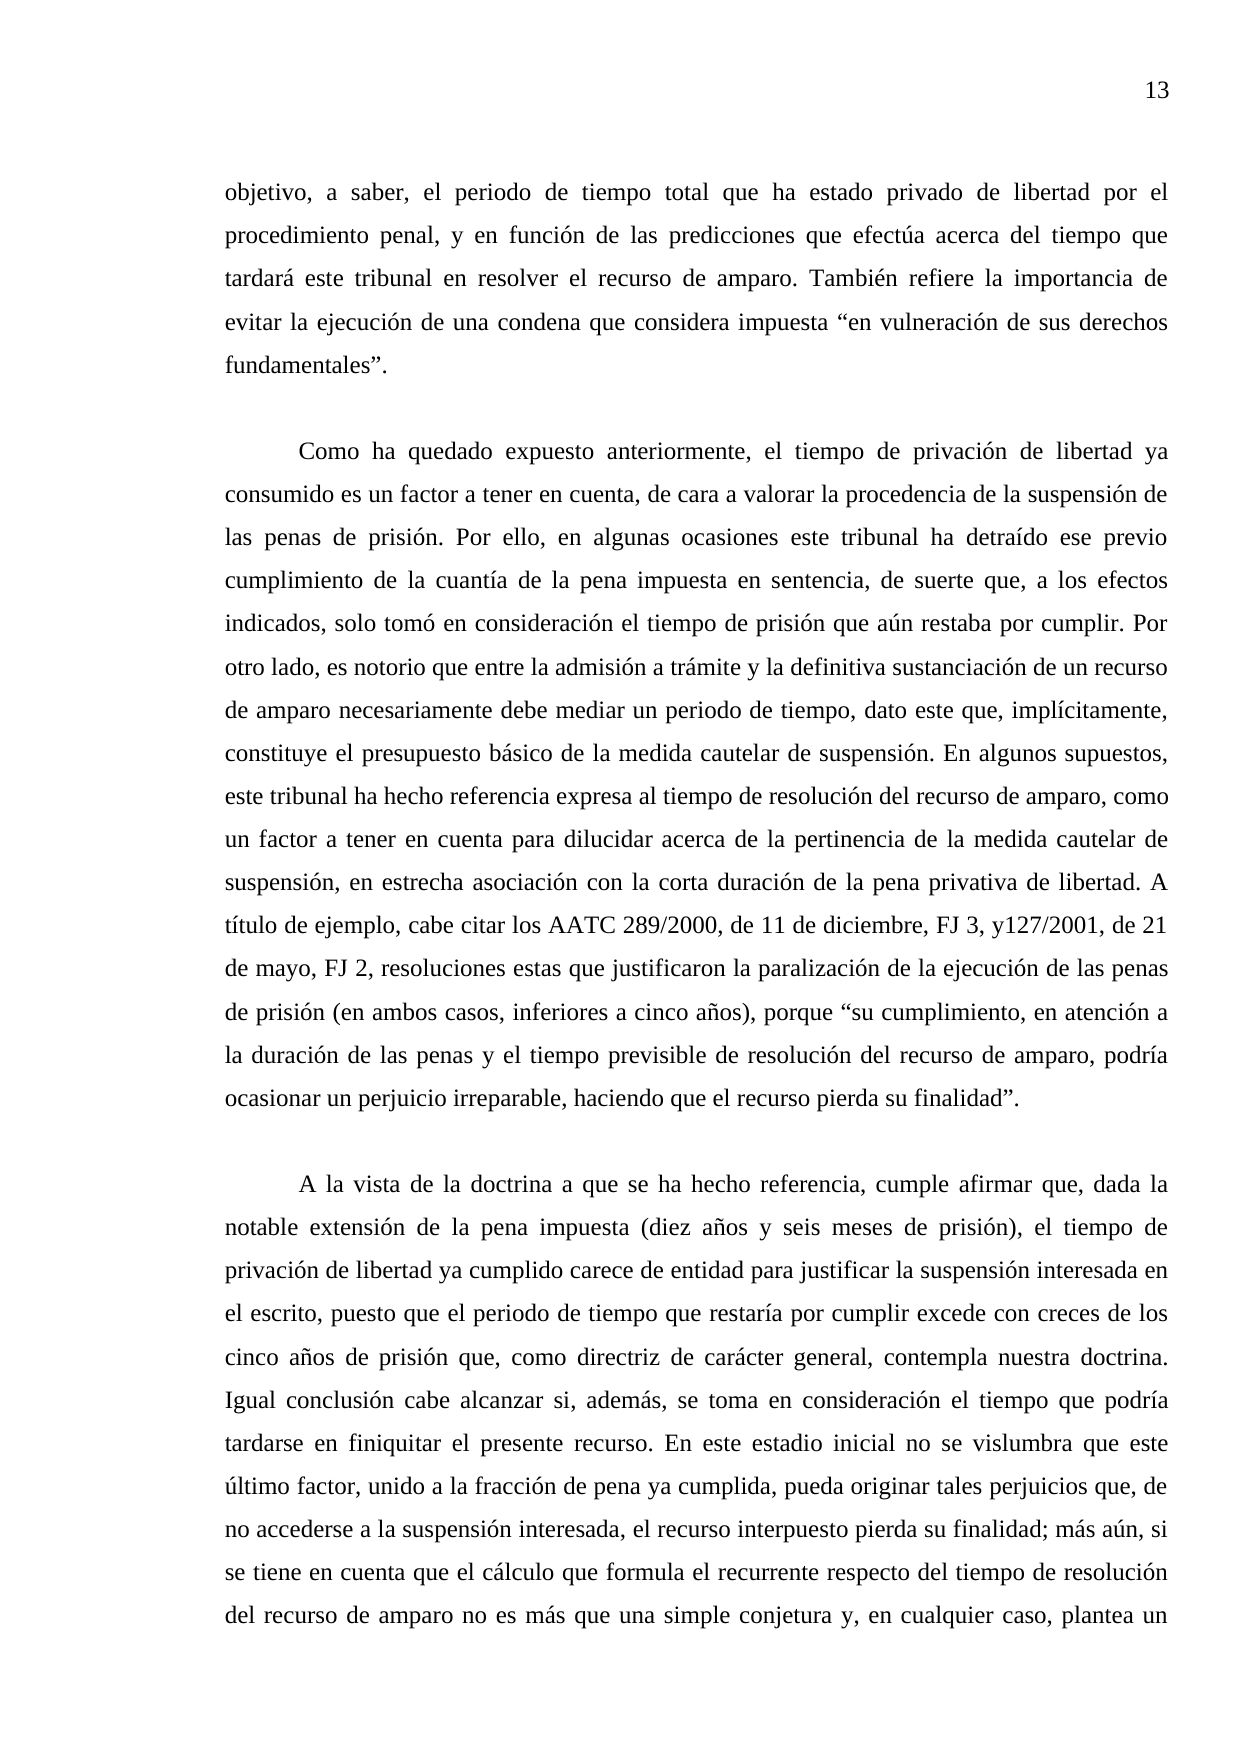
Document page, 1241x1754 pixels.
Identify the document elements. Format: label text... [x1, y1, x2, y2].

text Como ha quedado expuesto anteriormente, el tiempo de privación de libertad ya consumido es un factor a tener en cuenta, de cara a valorar la procedencia de la suspensión de las penas de prisión. Por ello, en algunas ocasiones este tribunal ha detraído ese previo cumplimiento de la cuantía de la pena impuesta en sentencia, de suerte que, a los efectos indicados, solo tomó en consideración el tiempo de prisión que aún restaba por cumplir. Por otro lado, es notorio que entre la admisión a trámite y la definitiva sustanciación de un recurso de amparo necesariamente debe mediar un periodo de tiempo, dato este que, implícitamente, constituye el presupuesto básico de la medida cautelar de suspensión. En algunos supuestos, este tribunal ha hecho referencia expresa al tiempo de resolución del recurso de amparo, como un factor a tener en cuenta para dilucidar acerca de la pertinencia de la medida cautelar de suspensión, en estrecha asociación con la corta duración de la pena privativa de libertad. A título de ejemplo, cabe citar los AATC 289/2000, de 11 de diciembre, FJ 3, y127/2001, de 21 de mayo, FJ 2, resoluciones estas que justificaron la paralización de la ejecución de las penas de prisión (en ambos casos, inferiores a cinco años), porque “su cumplimiento, en atención a la duración de las penas y el tiempo previsible de resolución del recurso de amparo, podría ocasionar un perjuicio irreparable, haciendo que el recurso pierda su finalidad”. [224, 436, 1169, 1112]
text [224, 1169, 1169, 1629]
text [224, 177, 1169, 378]
